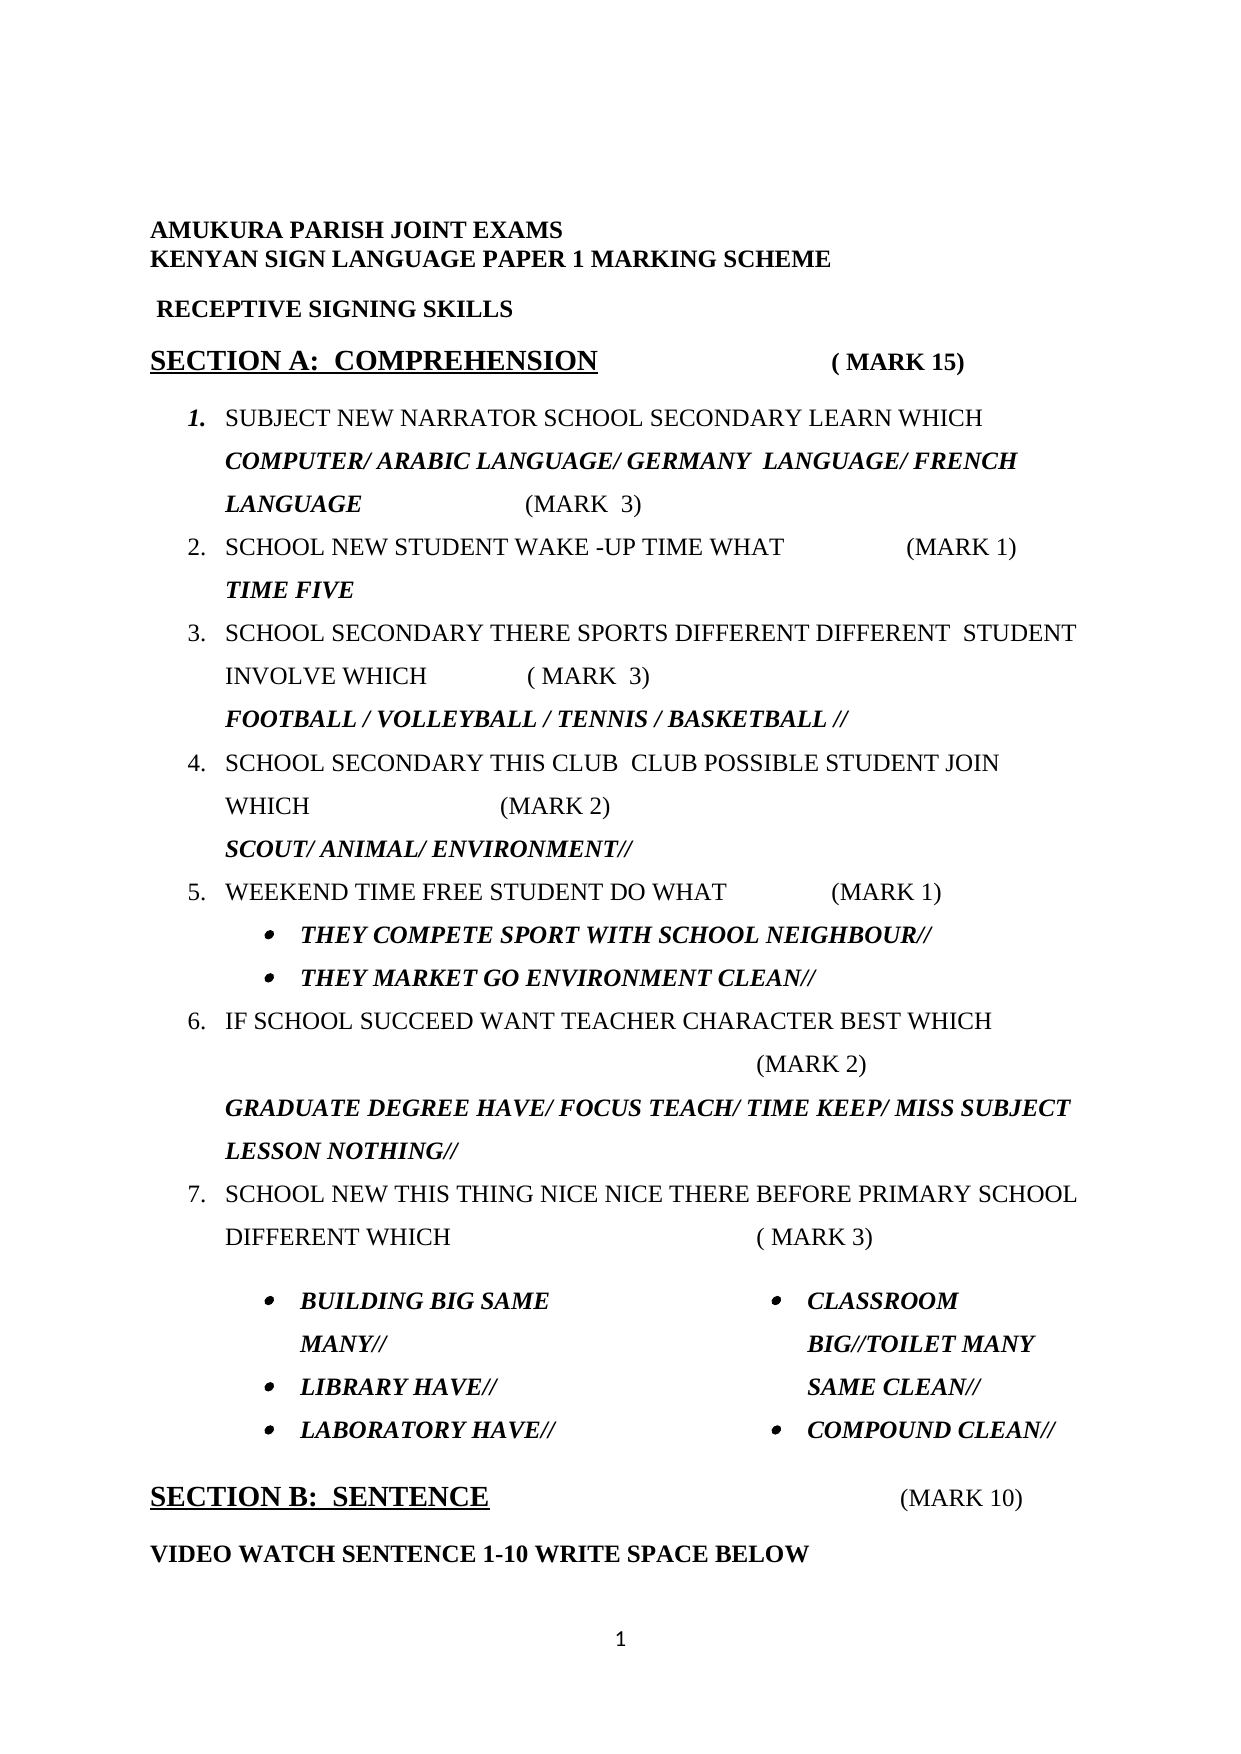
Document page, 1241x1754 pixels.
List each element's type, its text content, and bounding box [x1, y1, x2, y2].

list GRADUATE DEGREE HAVE/ FOCUS TEACH/ TIME KEEP/ MISS SUBJECT LESSON NOTHING// [225, 1093, 1090, 1164]
text SECTION B: SENTENCE (MARK 10) [150, 1479, 1090, 1513]
list THEY MARKET GO ENVIRONMENT CLEAN// [262, 963, 1090, 992]
list SCHOOL NEW STUDENT WAKE -UP TIME WHAT (MARK 1) [187, 532, 1090, 561]
list SCHOOL SECONDARY THIS CLUB CLUB POSSIBLE STUDENT JOIN WHICH (MARK 2) [187, 748, 1090, 819]
text KENYAN SIGN LANGUAGE PAPER 1 MARKING SCHEME [150, 244, 1090, 273]
text SECTION A: COMPREHENSION ( MARK 15) [150, 343, 1090, 377]
list SUBJECT NEW NARRATOR SCHOOL SECONDARY LEARN WHICH COMPUTER/ ARABIC LANGUAGE/ GERMANY LANGUAGE/ FRENCH LANGUAGE (MARK 3) [187, 403, 1090, 518]
list BUILDING BIG SAME MANY// [262, 1286, 583, 1358]
list SCOUT/ ANIMAL/ ENVIRONMENT// [225, 834, 1090, 863]
list LABORATORY HAVE// [262, 1415, 583, 1444]
list COMPOUND CLEAN// [769, 1415, 1090, 1444]
list LIBRARY HAVE// [262, 1372, 583, 1401]
list FOOTBALL / VOLLEYBALL / TENNIS / BASKETBALL // [225, 704, 1090, 733]
text RECEPTIVE SIGNING SKILLS [150, 294, 1090, 322]
list SCHOOL NEW THIS THING NICE NICE THERE BEFORE PRIMARY SCHOOL DIFFERENT WHICH ( MARK 3) [187, 1179, 1090, 1251]
list SCHOOL SECONDARY THERE SPORTS DIFFERENT DIFFERENT STUDENT INVOLVE WHICH ( MARK 3) [187, 618, 1090, 690]
list THEY COMPETE SPORT WITH SCHOOL NEIGHBOUR// [262, 920, 1090, 949]
text VIDEO WATCH SENTENCE 1-10 WRITE SPACE BELOW [150, 1539, 1090, 1567]
list CLASSROOM BIG//TOILET MANY SAME CLEAN// [769, 1286, 1090, 1401]
list IF SCHOOL SUCCEED WANT TEACHER CHARACTER BEST WHICH (MARK 2) [187, 1006, 1090, 1078]
list TIME FIVE [225, 575, 1090, 604]
list WEEKEND TIME FREE STUDENT DO WHAT (MARK 1) [187, 877, 1090, 906]
text AMUKURA PARISH JOINT EXAMS [150, 215, 1090, 244]
